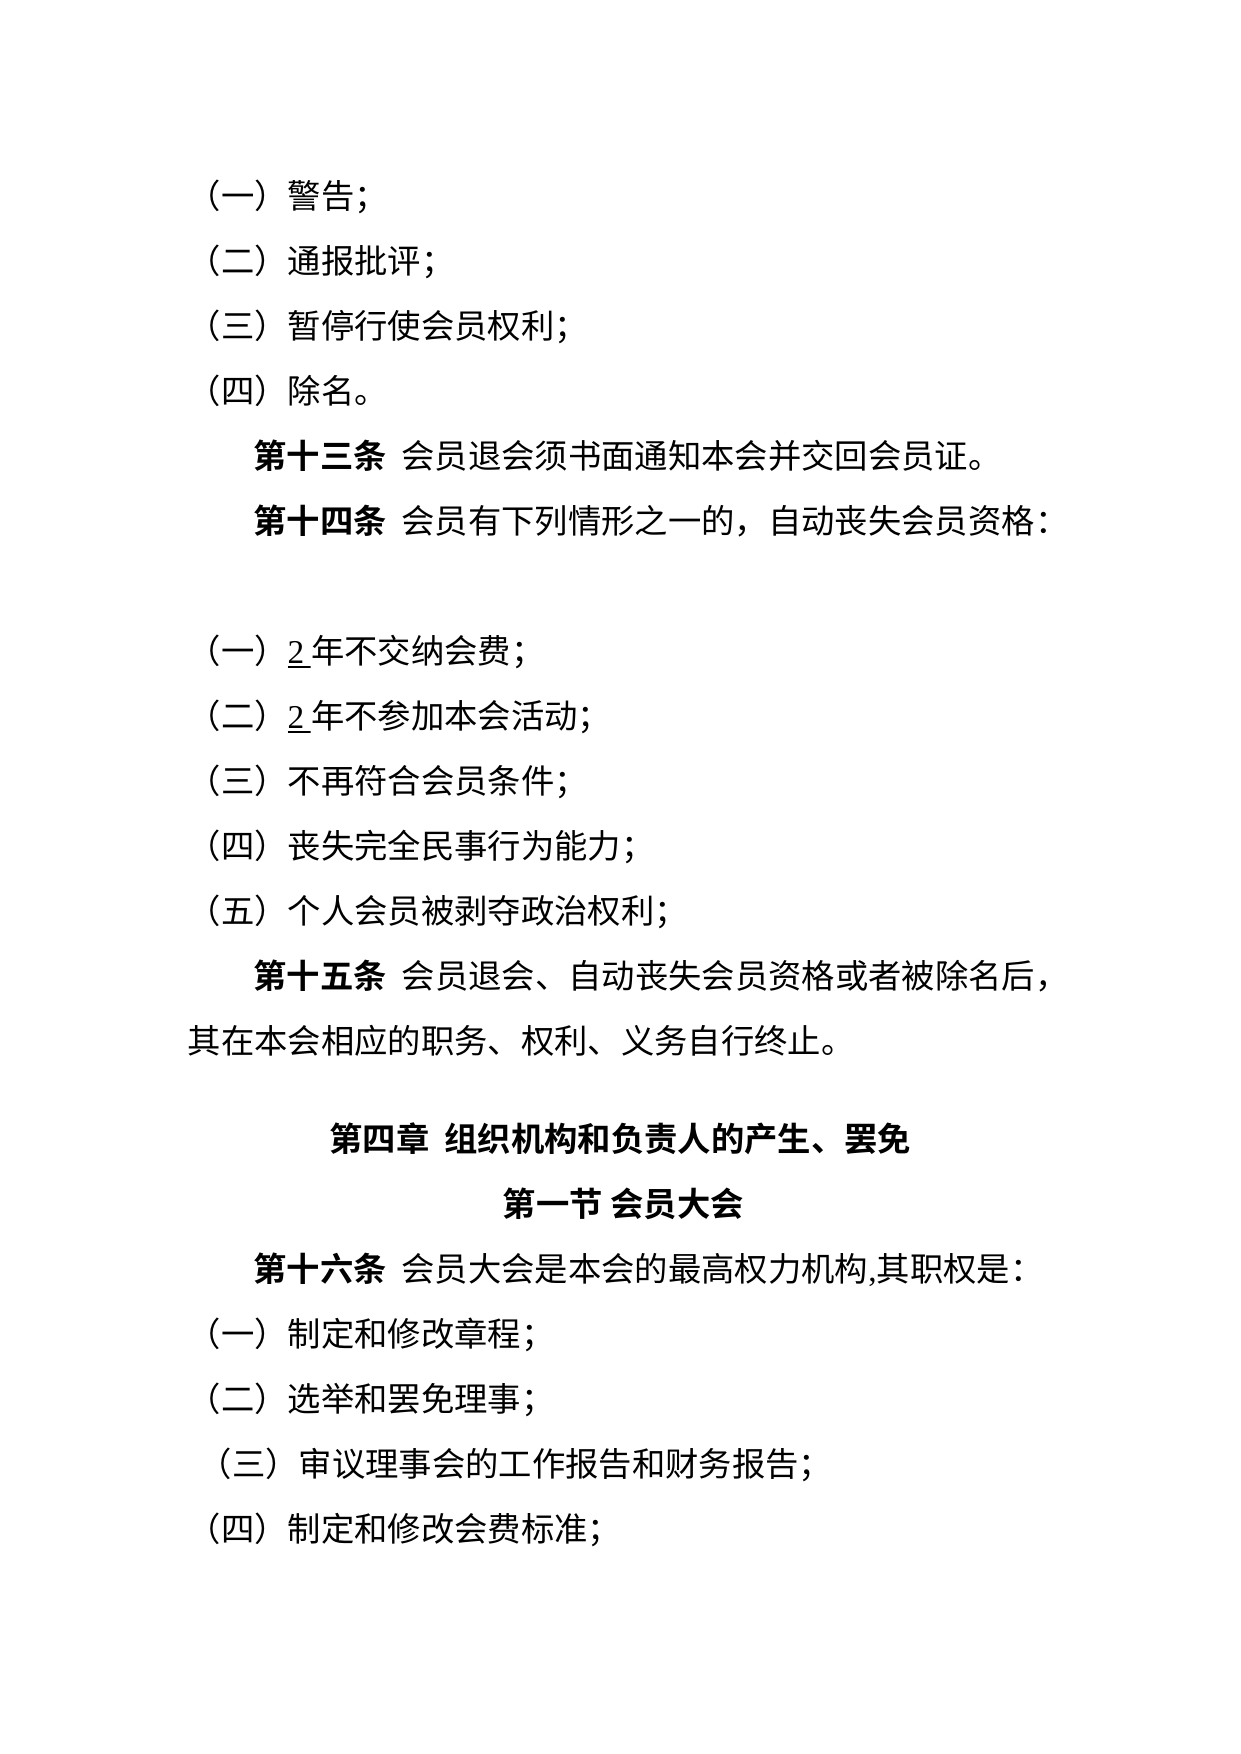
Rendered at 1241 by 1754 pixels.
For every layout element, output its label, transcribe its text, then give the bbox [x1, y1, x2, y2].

text （三）不再符合会员条件； [187, 747, 1053, 812]
text 第十五条 会员退会、自动丧失会员资格或者被除名后，其在本会相应的职务、权利、义务自行终止。 [187, 942, 1053, 1072]
text 第十四条 会员有下列情形之一的，自动丧失会员资格： [187, 487, 1053, 617]
text （一）警告； [187, 162, 1053, 227]
text （二）2年不参加本会活动； [187, 682, 1053, 747]
text （四）制定和修改会费标准； [187, 1494, 1053, 1559]
text 第十三条 会员退会须书面通知本会并交回会员证。 [187, 422, 1053, 487]
text 第十六条 会员大会是本会的最高权力机构,其职权是： [187, 1234, 1053, 1299]
text （三）审议理事会的工作报告和财务报告； [199, 1429, 1053, 1494]
text （四）除名。 [187, 357, 1053, 422]
text 第一节 会员大会 [187, 1169, 1059, 1234]
text （三）暂停行使会员权利； [187, 292, 1053, 357]
text （五）个人会员被剥夺政治权利； [187, 877, 1053, 942]
text （一）2年不交纳会费； [187, 617, 1053, 682]
text （二）通报批评； [187, 227, 1053, 292]
text （四）丧失完全民事行为能力； [187, 812, 1053, 877]
text 第四章 组织机构和负责人的产生、罢免 [187, 1104, 1053, 1169]
text （二）选举和罢免理事； [187, 1364, 1053, 1429]
text （一）制定和修改章程； [187, 1299, 1053, 1364]
